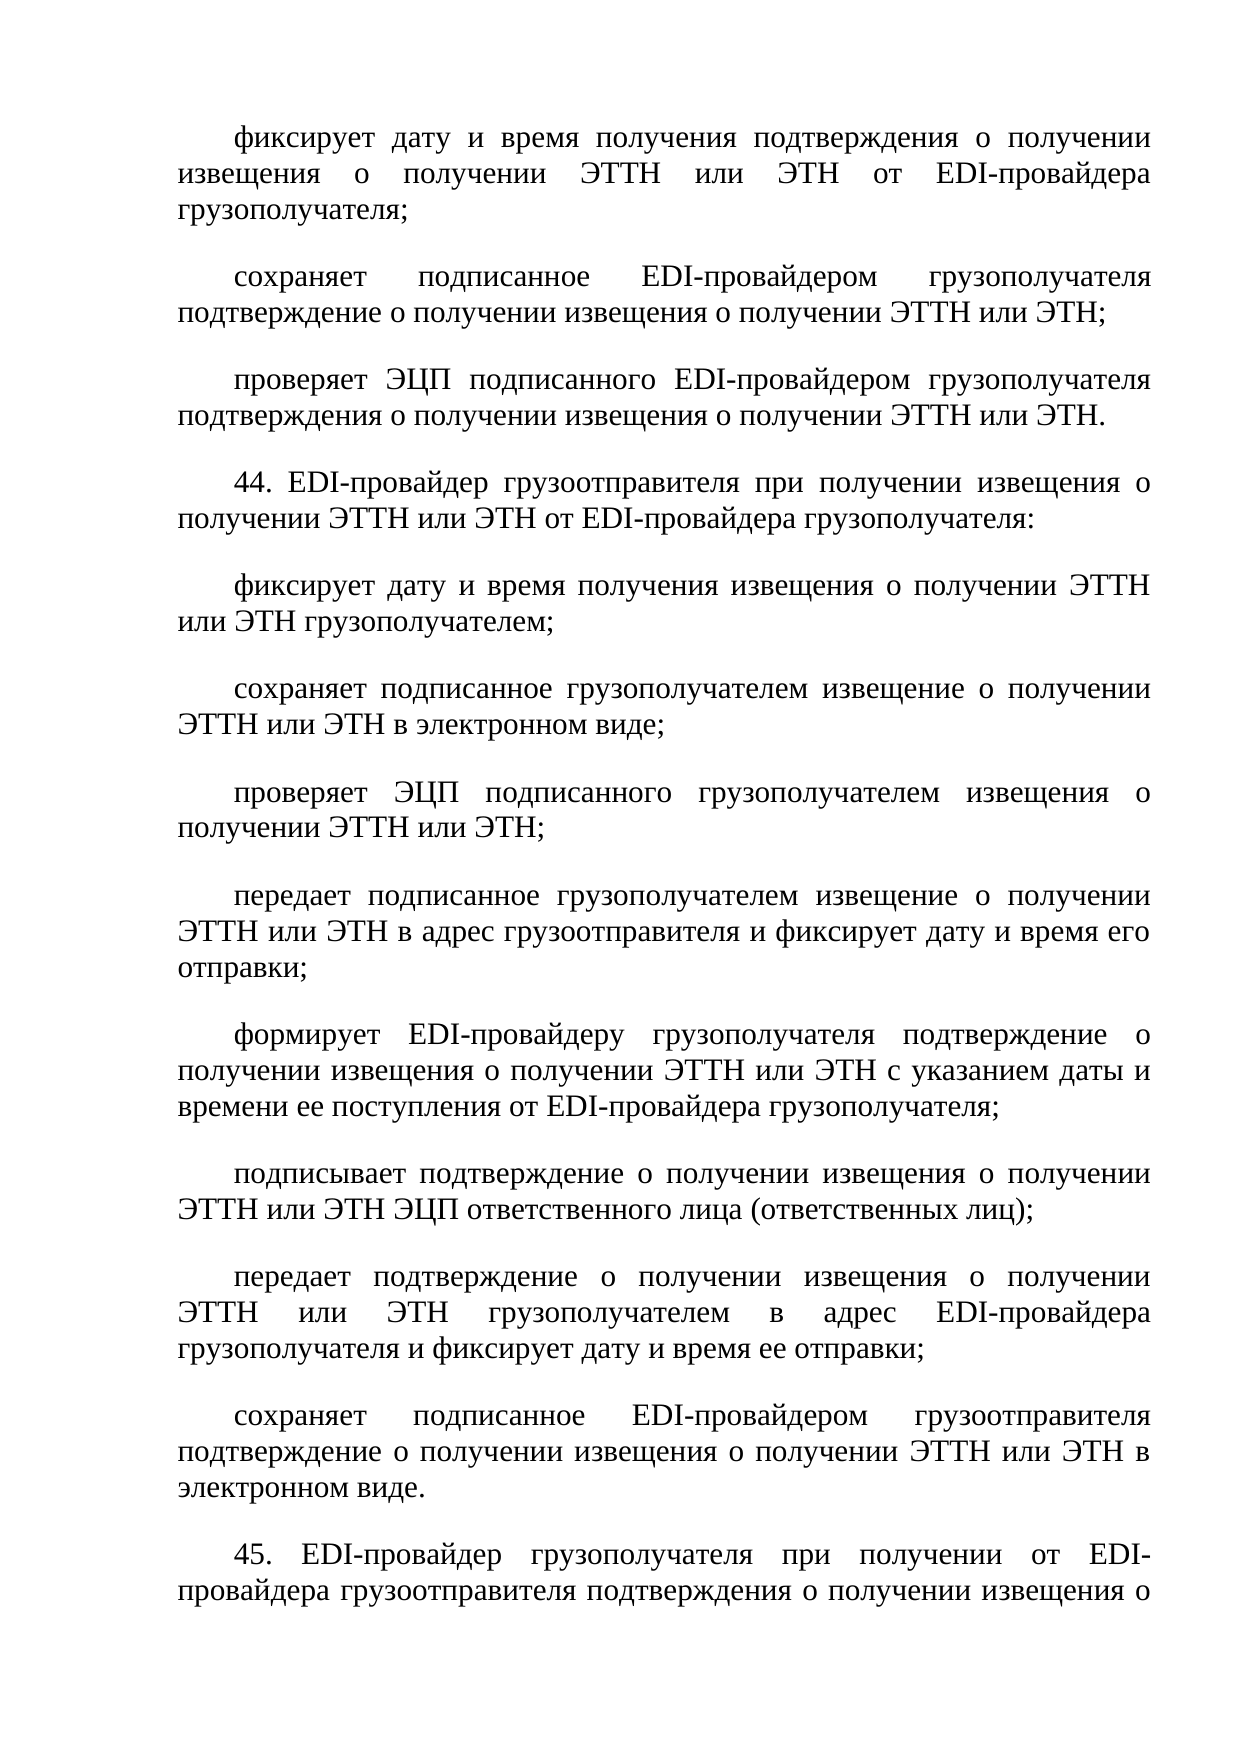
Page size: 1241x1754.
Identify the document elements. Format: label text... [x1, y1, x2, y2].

text сохраняет подписанное грузополучателем извещение о получении ЭТТН или ЭТН в электронном виде; [177, 670, 1152, 742]
text фиксирует дату и время получения извещения о получении ЭТТН или ЭТН грузополучателем; [177, 567, 1152, 638]
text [177, 1535, 1152, 1607]
text передает подтверждение о получении извещения о получении ЭТТН или ЭТН грузополучателем в адрес EDI-провайдера грузополучателя и фиксирует дату и время ее отправки; [177, 1257, 1152, 1365]
text сохраняет подписанное EDI-провайдером грузоотправителя подтверждение о получении извещения о получении ЭТТН или ЭТН в электронном виде. [177, 1396, 1152, 1504]
text 44. EDI-провайдер грузоотправителя при получении извещения о получении ЭТТН или ЭТН от EDI-провайдера грузополучателя: [177, 463, 1152, 535]
text формирует EDI-провайдеру грузополучателя подтверждение о получении извещения о получении ЭТТН или ЭТН с указанием даты и времени ее поступления от EDI-провайдера грузополучателя; [177, 1015, 1152, 1123]
text проверяет ЭЦП подписанного грузополучателем извещения о получении ЭТТН или ЭТН; [177, 773, 1152, 845]
text передает подписанное грузополучателем извещение о получении ЭТТН или ЭТН в адрес грузоотправителя и фиксирует дату и время его отправки; [177, 876, 1152, 984]
text проверяет ЭЦП подписанного EDI-провайдером грузополучателя подтверждения о получении извещения о получении ЭТТН или ЭТН. [177, 360, 1152, 432]
text фиксирует дату и время получения подтверждения о получении извещения о получении ЭТТН или ЭТН от EDI-провайдера грузополучателя; [177, 118, 1152, 226]
text подписывает подтверждение о получении извещения о получении ЭТТН или ЭТН ЭЦП ответственного лица (ответственных лиц); [177, 1154, 1152, 1226]
text сохраняет подписанное EDI-провайдером грузополучателя подтверждение о получении извещения о получении ЭТТН или ЭТН; [177, 257, 1152, 329]
